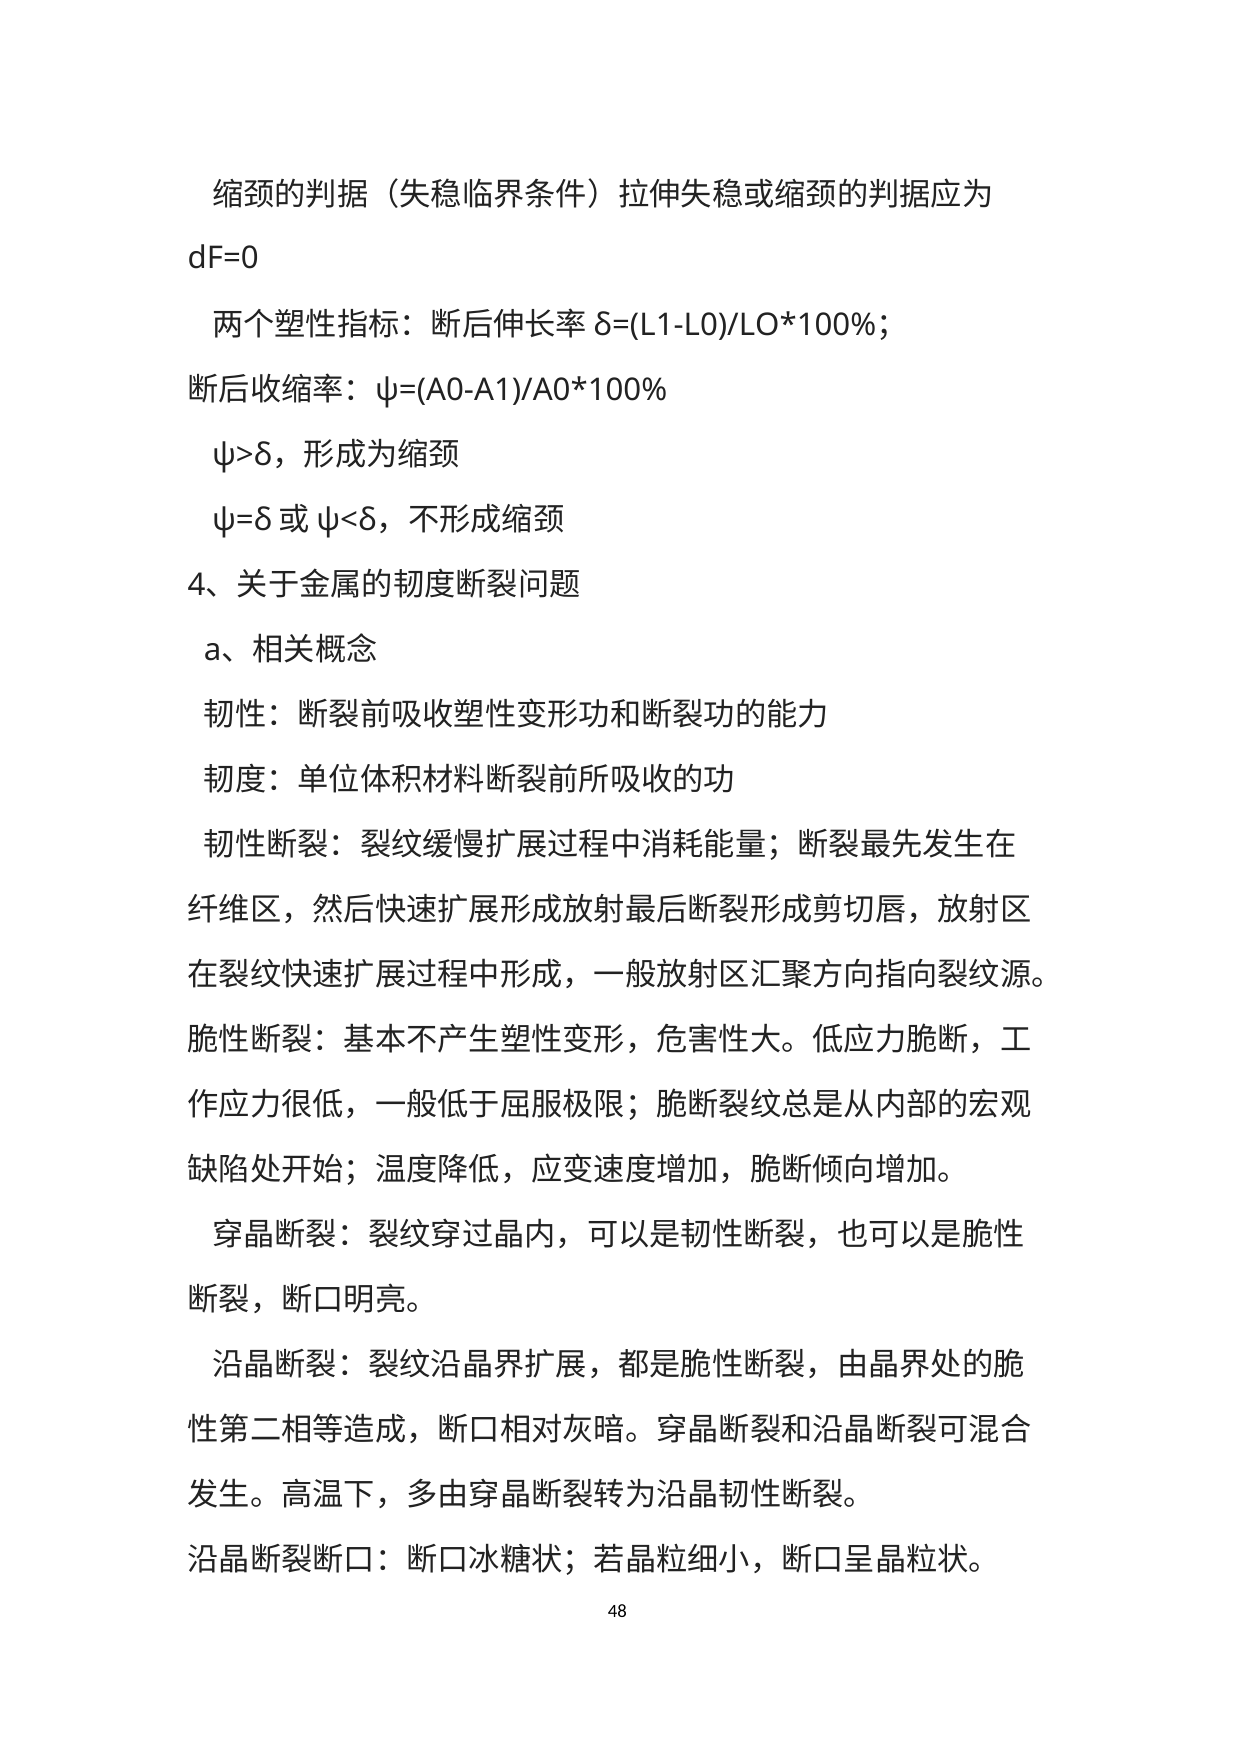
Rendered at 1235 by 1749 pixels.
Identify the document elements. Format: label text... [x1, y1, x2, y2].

text 韧性断裂：裂纹缓慢扩展过程中消耗能量；断裂最先发生在纤维区，然后快速扩展形成放射最后断裂形成剪切唇，放射区在裂纹快速扩展过程中形成，一般放射区汇聚方向指向裂纹源。 [187, 809, 1047, 1004]
text 两个塑性指标：断后伸长率δ=(L1-L0)/LO*100%； [187, 289, 1047, 354]
text 穿晶断裂：裂纹穿过晶内，可以是韧性断裂，也可以是脆性断裂，断口明亮。 [187, 1199, 1047, 1329]
text 脆性断裂：基本不产生塑性变形，危害性大。低应力脆断，工作应力很低，一般低于屈服极限；脆断裂纹总是从内部的宏观缺陷处开始；温度降低，应变速度增加，脆断倾向增加。 [187, 1004, 1047, 1199]
text 沿晶断裂断口：断口冰糖状；若晶粒细小，断口呈晶粒状。 [187, 1524, 1047, 1589]
text 沿晶断裂：裂纹沿晶界扩展，都是脆性断裂，由晶界处的脆性第二相等造成，断口相对灰暗。穿晶断裂和沿晶断裂可混合发生。高温下，多由穿晶断裂转为沿晶韧性断裂。 [187, 1329, 1047, 1524]
text 4、关于金属的韧度断裂问题 [187, 549, 1047, 614]
text a、相关概念 [187, 614, 1047, 679]
text 韧性：断裂前吸收塑性变形功和断裂功的能力 [187, 679, 1047, 744]
text 缩颈的判据（失稳临界条件）拉伸失稳或缩颈的判据应为dF=0 [187, 159, 1047, 289]
text ψ>δ，形成为缩颈 [187, 419, 1047, 484]
text 断后收缩率：ψ=(A0-A1)/A0*100% [187, 354, 1047, 419]
text ψ=δ或ψ<δ，不形成缩颈 [187, 484, 1047, 549]
text 韧度：单位体积材料断裂前所吸收的功 [187, 744, 1047, 809]
